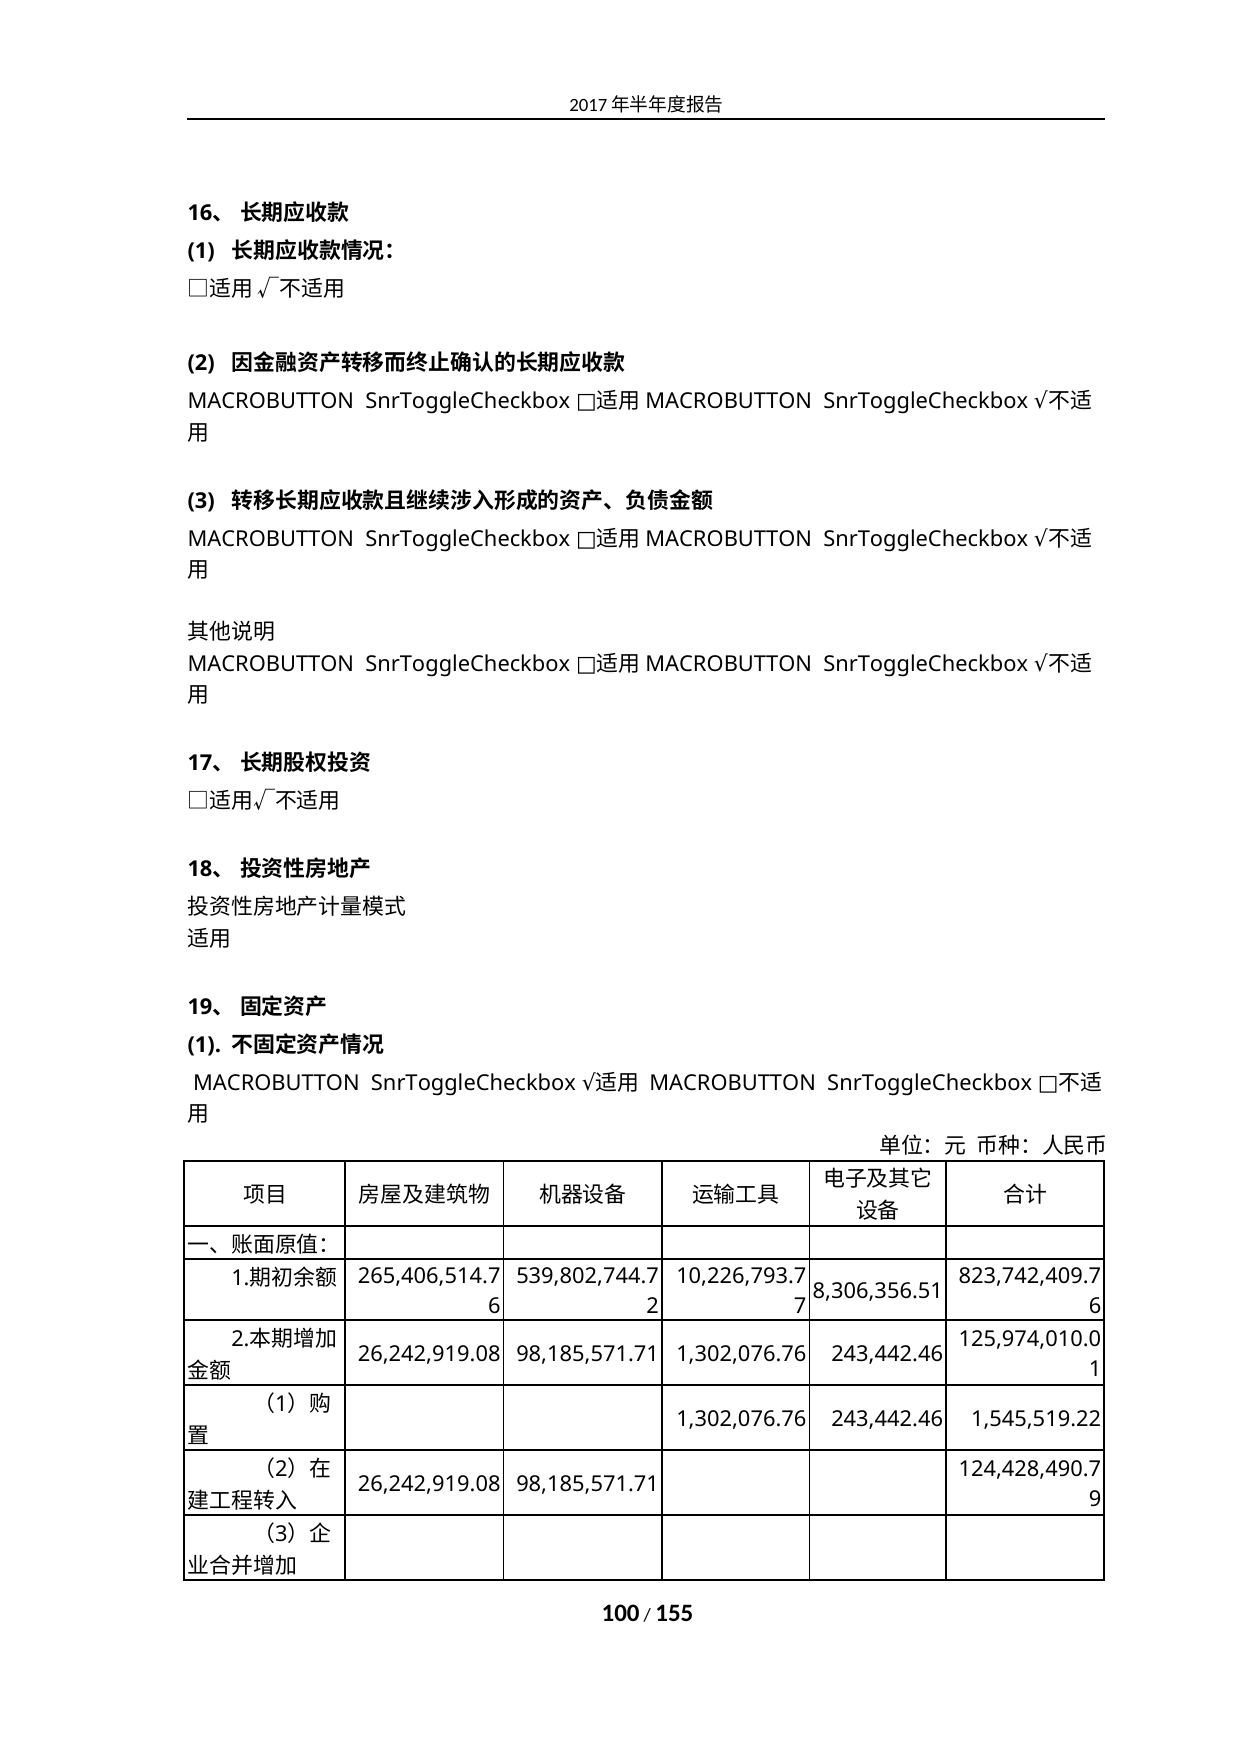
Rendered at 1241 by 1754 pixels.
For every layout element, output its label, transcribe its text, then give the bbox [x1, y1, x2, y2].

subtitle 固定资产 [187, 989, 1107, 1020]
subtitle 长期应收款 [187, 195, 1107, 227]
text 投资性房地产计量模式 [187, 889, 1107, 921]
subtitle 长期股权投资 [187, 745, 1107, 777]
subtitle 投资性房地产 [187, 851, 1107, 883]
